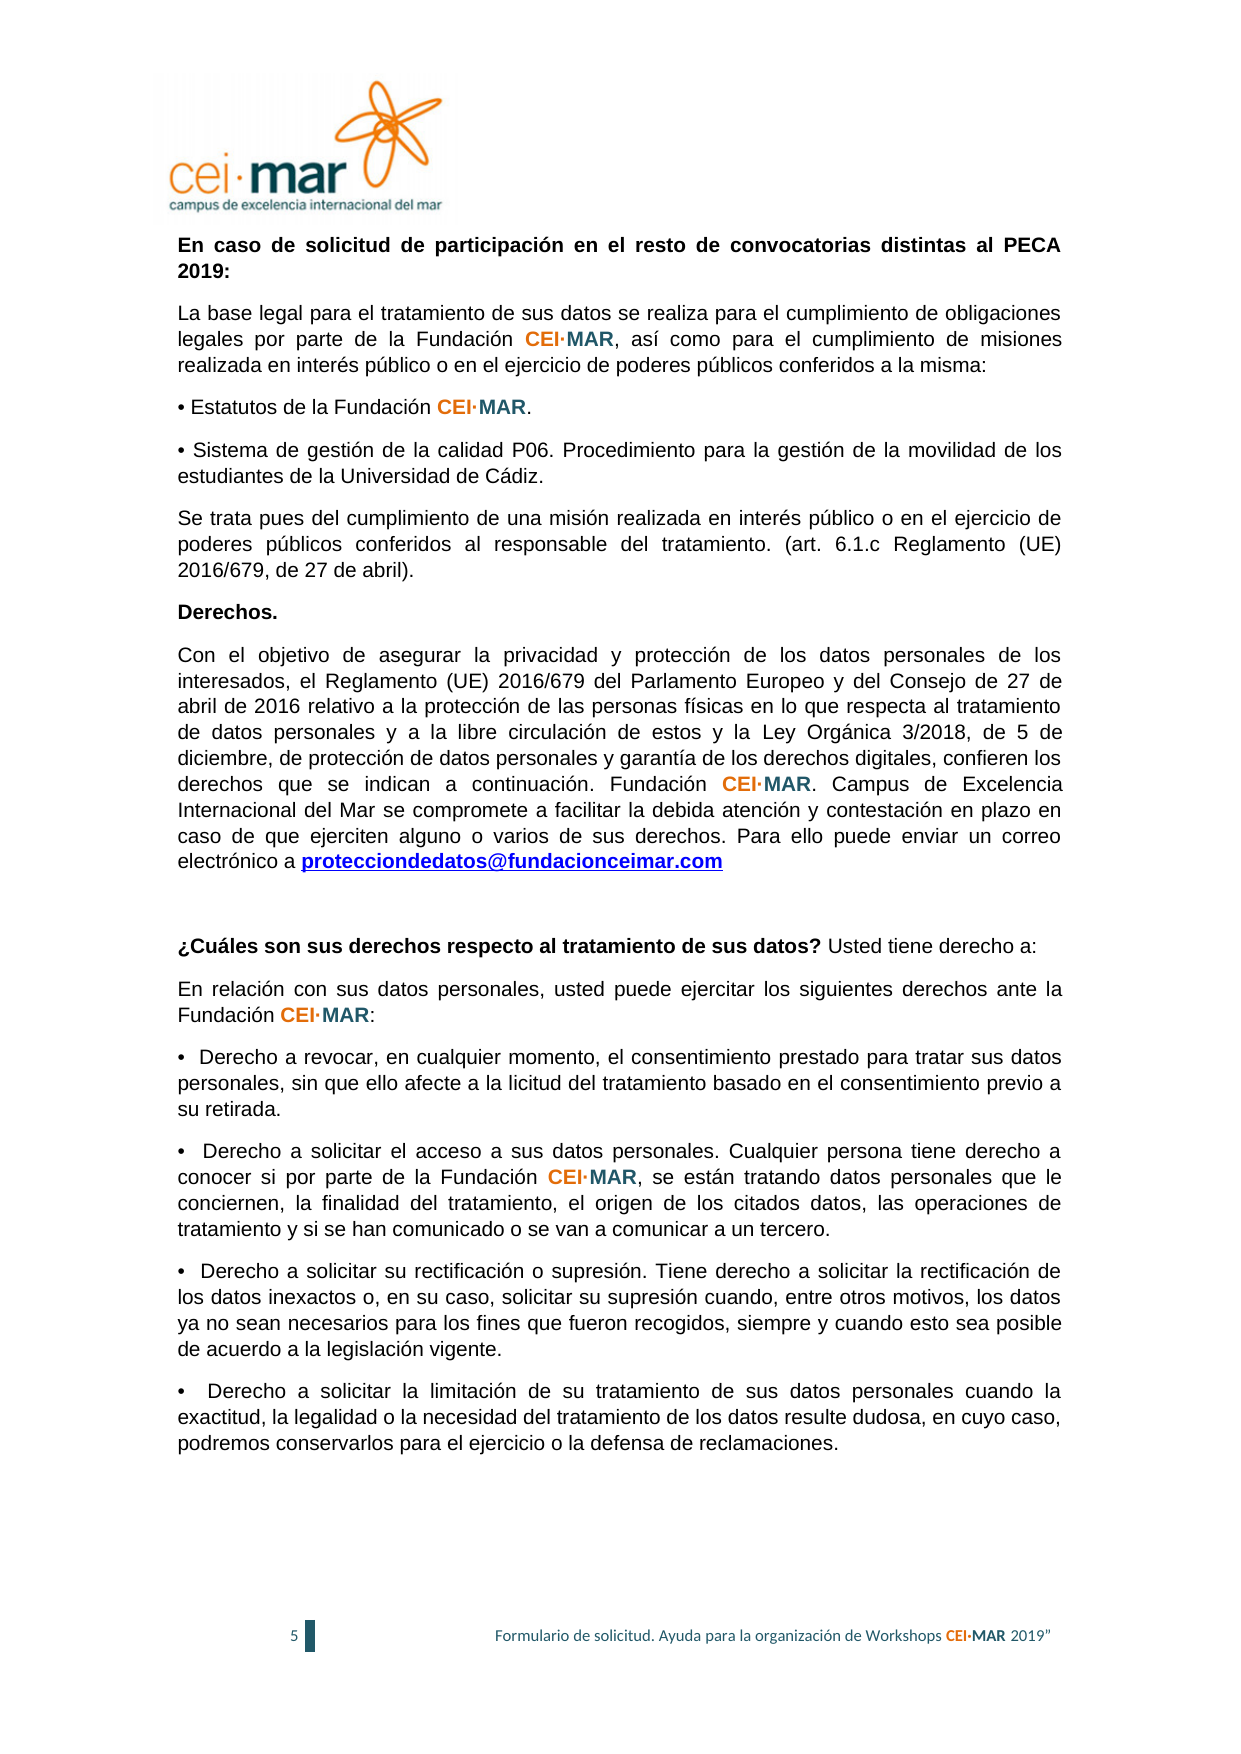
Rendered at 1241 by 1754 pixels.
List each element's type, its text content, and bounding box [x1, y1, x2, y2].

text • Sistema de gestión de la calidad P06. Procedimiento para la gestión de la movilidad de los estudiantes de la Universidad de Cádiz. [177, 438, 1063, 487]
text En caso de solicitud de participación en el resto de convocatorias distintas al PECA 2019: [177, 233, 1063, 282]
text • Estatutos de la Fundación CEI·MAR. [177, 395, 1063, 419]
text • Derecho a solicitar el acceso a sus datos personales. Cualquier persona tiene derecho a conocer si por parte de la Fundación CEI·MAR, se están tratando datos personales que le conciernen, la finalidad del tratamiento, el origen de los citados datos, las operaciones de tratamiento y si se han comunicado o se van a comunicar a un tercero. [177, 1139, 1063, 1241]
text La base legal para el tratamiento de sus datos se realiza para el cumplimiento de obligaciones legales por parte de la Fundación CEI·MAR, así como para el cumplimiento de misiones realizada en interés público o en el ejercicio de poderes públicos conferidos a la misma: [177, 301, 1063, 377]
text Derechos. [177, 600, 1063, 624]
text • Derecho a solicitar su rectificación o supresión. Tiene derecho a solicitar la rectificación de los datos inexactos o, en su caso, solicitar su supresión cuando, entre otros motivos, los datos ya no sean necesarios para los fines que fueron recogidos, siempre y cuando esto sea posible de acuerdo a la legislación vigente. [177, 1259, 1063, 1361]
text • Derecho a revocar, en cualquier momento, el consentimiento prestado para tratar sus datos personales, sin que ello afecte a la licitud del tratamiento basado en el consentimiento previo a su retirada. [177, 1045, 1063, 1121]
text ¿Cuáles son sus derechos respecto al tratamiento de sus datos? Usted tiene derecho a: [177, 934, 1063, 958]
text En relación con sus datos personales, usted puede ejercitar los siguientes derechos ante la Fundación CEI·MAR: [177, 977, 1063, 1027]
text Con el objetivo de asegurar la privacidad y protección de los datos personales de los interesados, el Reglamento (UE) 2016/679 del Parlamento Europeo y del Consejo de 27 de abril de 2016 relativo a la protección de las personas físicas en lo que respecta al tratamiento de datos personales y a la libre circulación de estos y la Ley Orgánica 3/2018, de 5 de diciembre, de protección de datos personales y garantía de los derechos digitales, confieren los derechos que se indican a continuación. Fundación CEI·MAR. Campus de Excelencia Internacional del Mar se compromete a facilitar la debida atención y contestación en plazo en caso de que ejerciten alguno o varios de sus derechos. Para ello puede enviar un correo electrónico a protecciondedatos@fundacionceimar.com [177, 643, 1063, 873]
text • Derecho a solicitar la limitación de su tratamiento de sus datos personales cuando la exactitud, la legalidad o la necesidad del tratamiento de los datos resulte dudosa, en cuyo caso, podremos conservarlos para el ejercicio o la defensa de reclamaciones. [177, 1379, 1063, 1455]
picture [151, 73, 462, 225]
